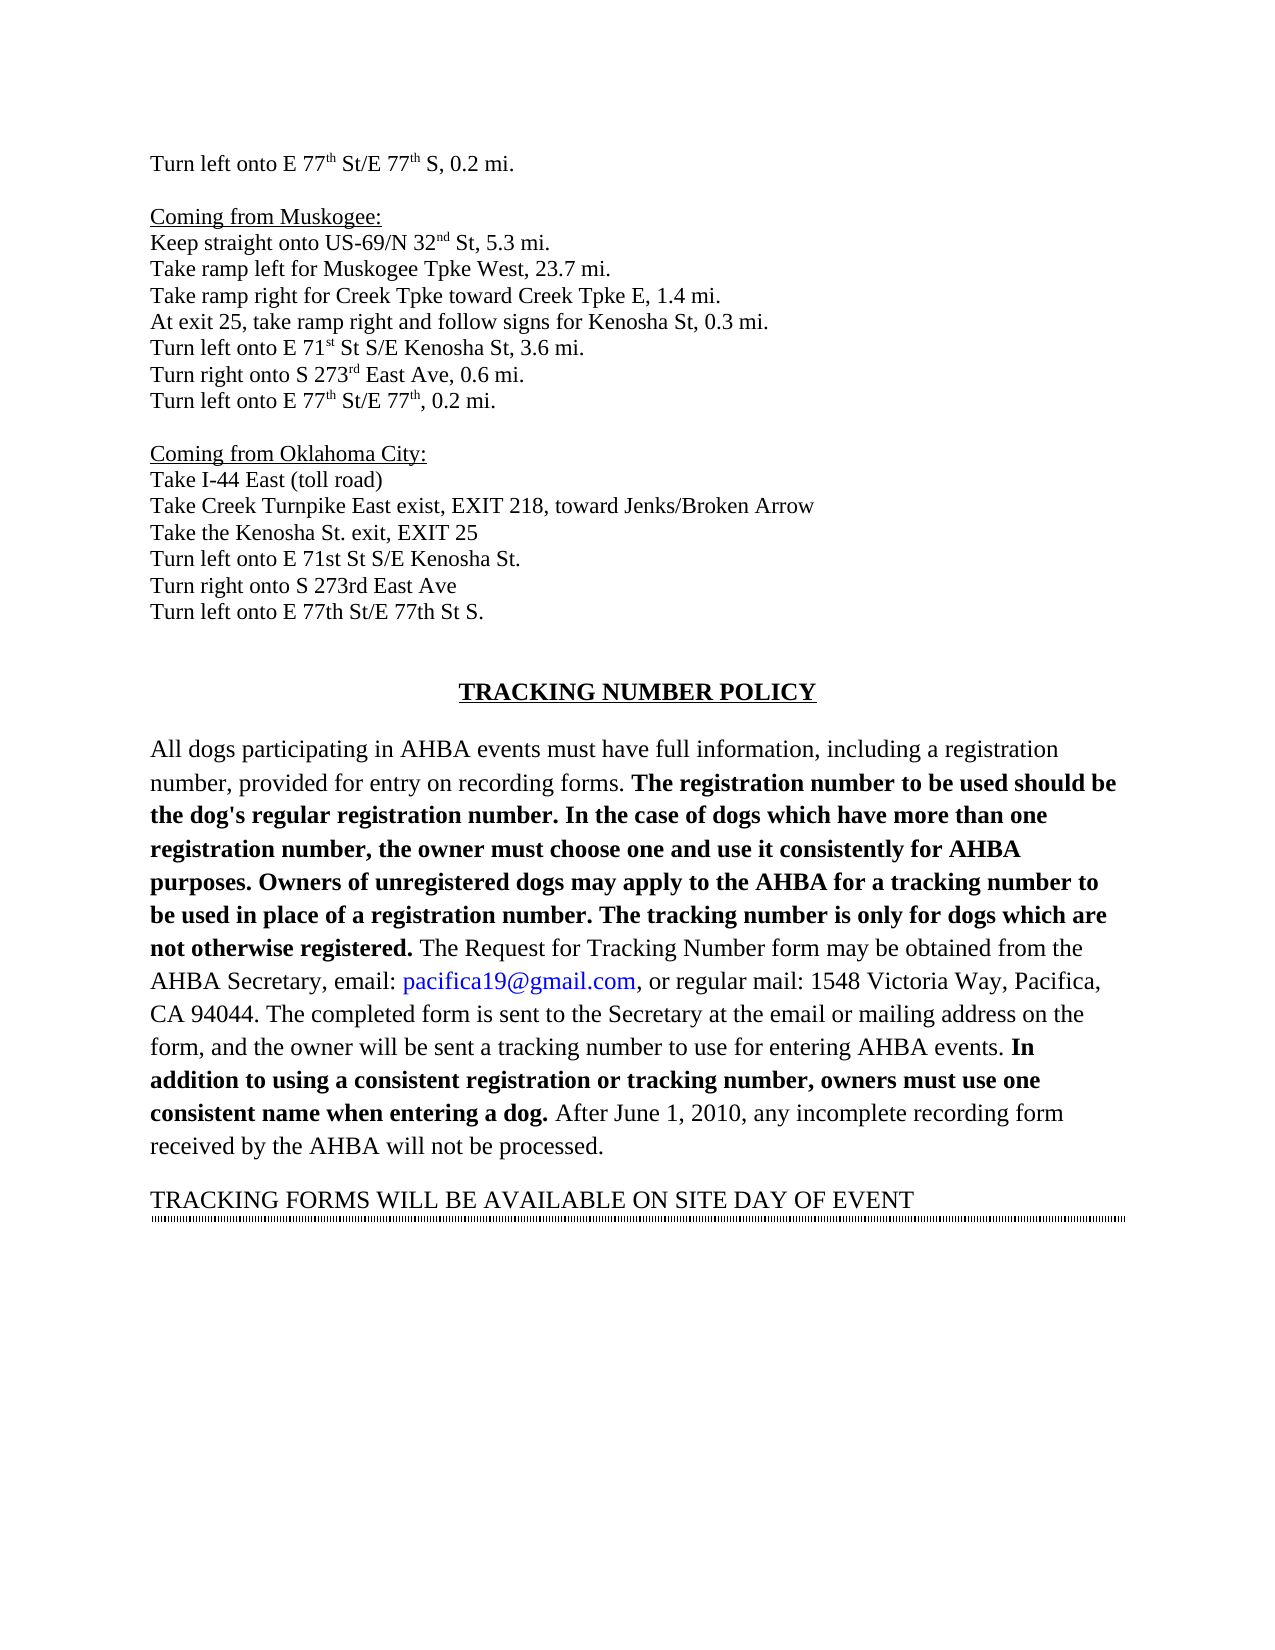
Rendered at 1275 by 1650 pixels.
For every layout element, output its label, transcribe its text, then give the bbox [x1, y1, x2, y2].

text TRACKING FORMS WILL BE AVAILABLE ON SITE DAY OF EVENT [150, 1185, 1125, 1222]
text Coming from Muskogee: [150, 203, 1125, 229]
text Turn left onto E 71st St S/E Kenosha St. [150, 545, 1125, 572]
text Turn left onto E 77th St/E 77th, 0.2 mi. [150, 387, 1125, 413]
text Turn left onto E 77th St/E 77th St S. [150, 598, 1125, 624]
text Take Creek Turnpike East exist, EXIT 218, toward Jenks/Broken Arrow [150, 493, 1125, 519]
text Turn right onto S 273rd East Ave [150, 572, 1125, 598]
text Turn right onto S 273rd East Ave, 0.6 mi. [150, 361, 1125, 387]
text Take the Kenosha St. exit, EXIT 25 [150, 519, 1125, 545]
text Turn left onto E 71st St S/E Kenosha St, 3.6 mi. [150, 334, 1125, 361]
text TRACKING NUMBER POLICY [150, 677, 1125, 706]
text All dogs participating in AHBA events must have full information, including a registration number, provided for entry on recording forms. The registration number to be used should be the dog's regular registration number. In the case of dogs which have more than one registration number, the owner must choose one and use it consistently for AHBA purposes. Owners of unregistered dogs may apply to the AHBA for a tracking number to be used in place of a registration number. The tracking number is only for dogs which are not otherwise registered. The Request for Tracking Number form may be obtained from the AHBA Secretary, email: pacifica19@gmail.com, or regular mail: 1548 Victoria Way, Pacifica, CA 94044. The completed form is sent to the Secretary at the email or mailing address on the form, and the owner will be sent a tracking number to use for entering AHBA events. In addition to using a consistent registration or tracking number, owners must use one consistent name when entering a dog. After June 1, 2010, any incomplete recording form received by the AHBA will not be processed. [150, 734, 1125, 1159]
text At exit 25, take ramp right and follow signs for Kenosha St, 0.3 mi. [150, 308, 1125, 334]
text Turn left onto E 77th St/E 77th S, 0.2 mi. [150, 150, 1125, 176]
text Keep straight onto US-69/N 32nd St, 5.3 mi. [150, 229, 1125, 255]
text Take I-44 East (toll road) [150, 466, 1125, 493]
text Take ramp left for Muskogee Tpke West, 23.7 mi. [150, 255, 1125, 282]
text Coming from Oklahoma City: [150, 440, 1125, 466]
text Take ramp right for Creek Tpke toward Creek Tpke E, 1.4 mi. [150, 282, 1125, 308]
